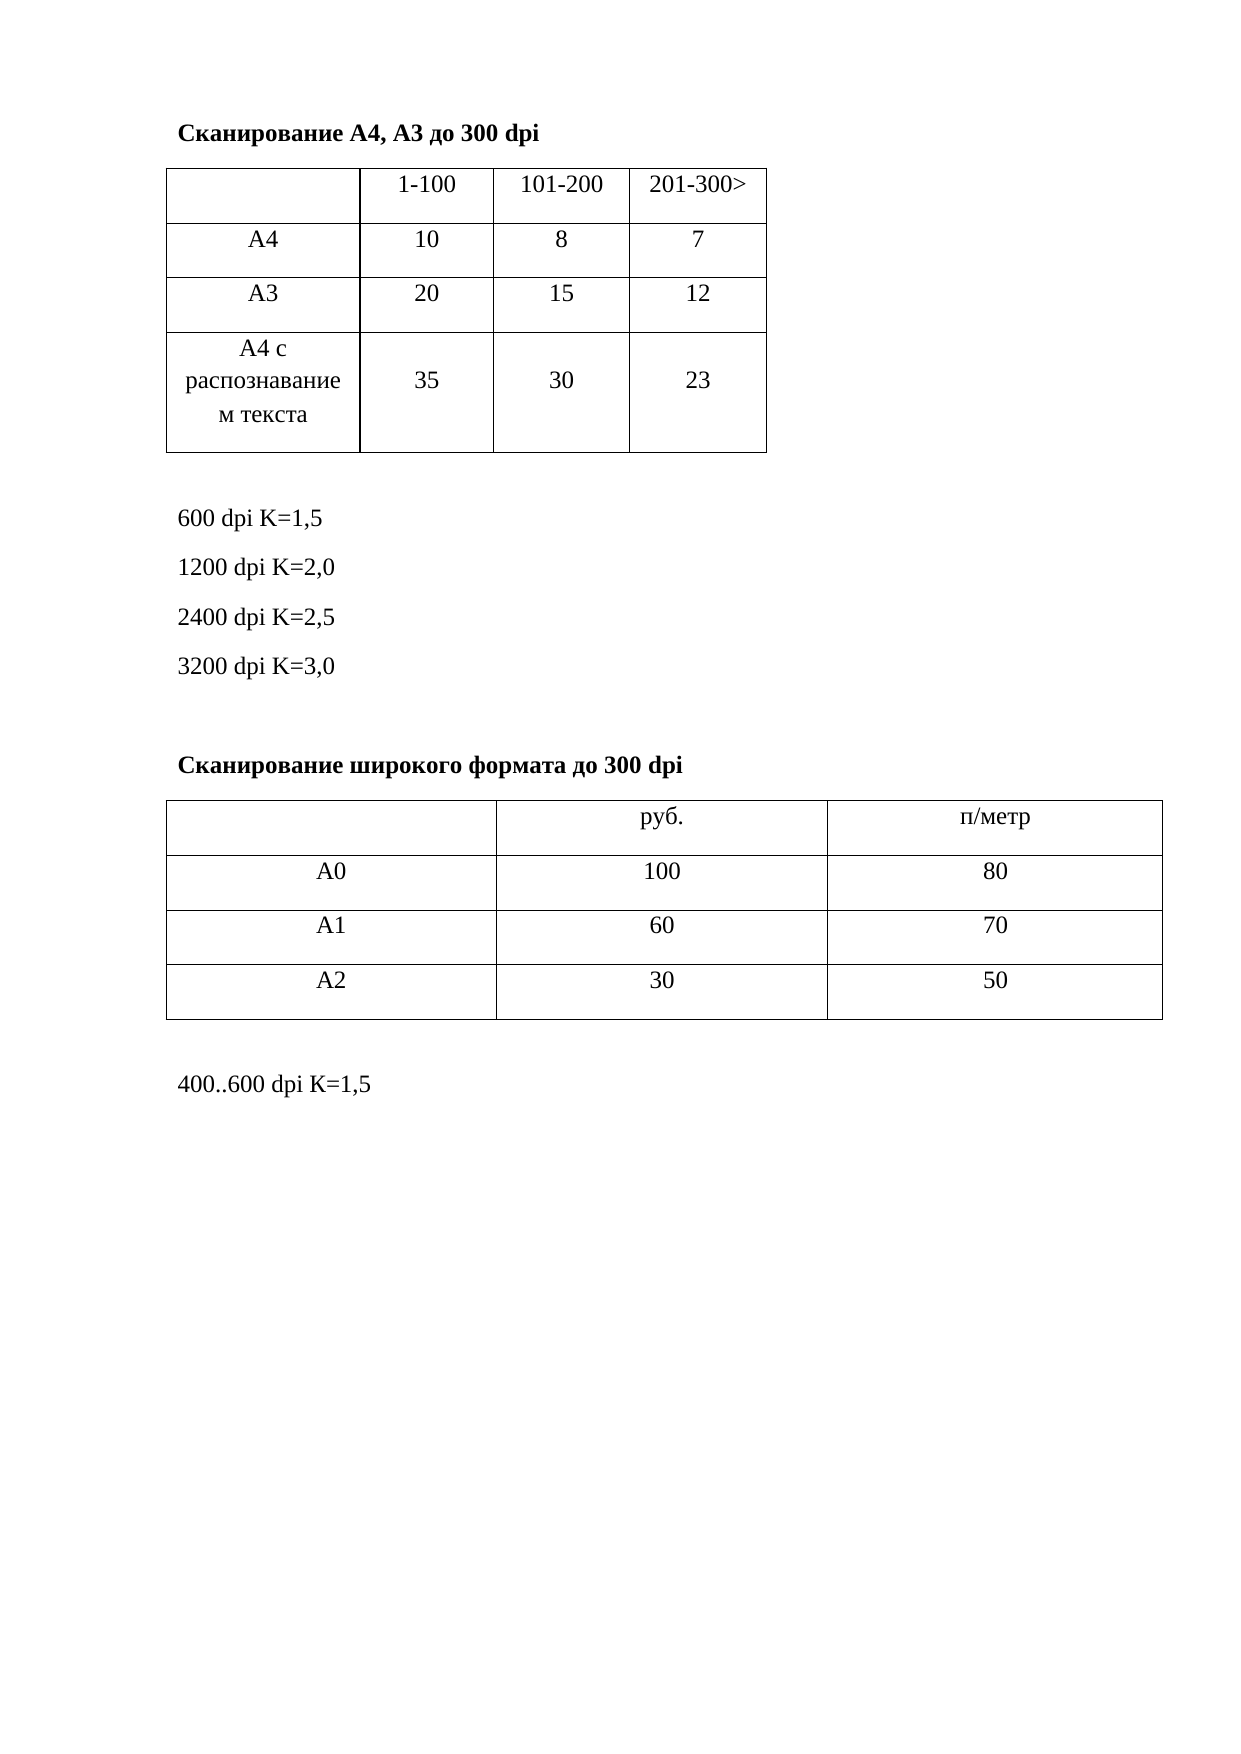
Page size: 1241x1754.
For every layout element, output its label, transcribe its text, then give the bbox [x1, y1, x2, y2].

text Сканирование широкого формата до 300 dpi [177, 751, 1152, 779]
table_cell А2 [167, 965, 496, 1018]
table_header 1-100 [361, 169, 493, 223]
text 1200 dpi K=2,0 [177, 552, 1152, 581]
table_cell 15 [494, 278, 629, 332]
table_cell 7 [630, 224, 766, 277]
text 400..600 dpi К=1,5 [177, 1069, 1152, 1098]
table_header [167, 801, 496, 855]
table_cell 80 [828, 856, 1162, 909]
table_cell 12 [630, 278, 766, 332]
table_cell 23 [630, 333, 766, 452]
table_cell 30 [497, 965, 827, 1018]
table_cell 30 [494, 333, 629, 452]
table_cell 20 [361, 278, 493, 332]
table_cell А0 [167, 856, 496, 909]
text 3200 dpi K=3,0 [177, 651, 1152, 680]
table_cell А3 [167, 278, 359, 332]
table_cell А4 с распознаванием текста [167, 333, 359, 452]
table_cell 100 [497, 856, 827, 909]
table_cell 50 [828, 965, 1162, 1018]
table_cell 60 [497, 911, 827, 964]
table_cell 10 [361, 224, 493, 277]
table_cell А4 [167, 224, 359, 277]
text 600 dpi K=1,5 [177, 503, 1152, 531]
table_cell 70 [828, 911, 1162, 964]
table_header 101-200 [494, 169, 629, 223]
table_cell 8 [494, 224, 629, 277]
table_header [167, 169, 359, 223]
table_header п/метр [828, 801, 1162, 855]
table_cell А1 [167, 911, 496, 964]
text Сканирование А4, А3 до 300 dpi [177, 118, 1152, 147]
table_header 201-300> [630, 169, 766, 223]
table_header руб. [497, 801, 827, 855]
table_cell 35 [361, 333, 493, 452]
text 2400 dpi K=2,5 [177, 602, 1152, 631]
